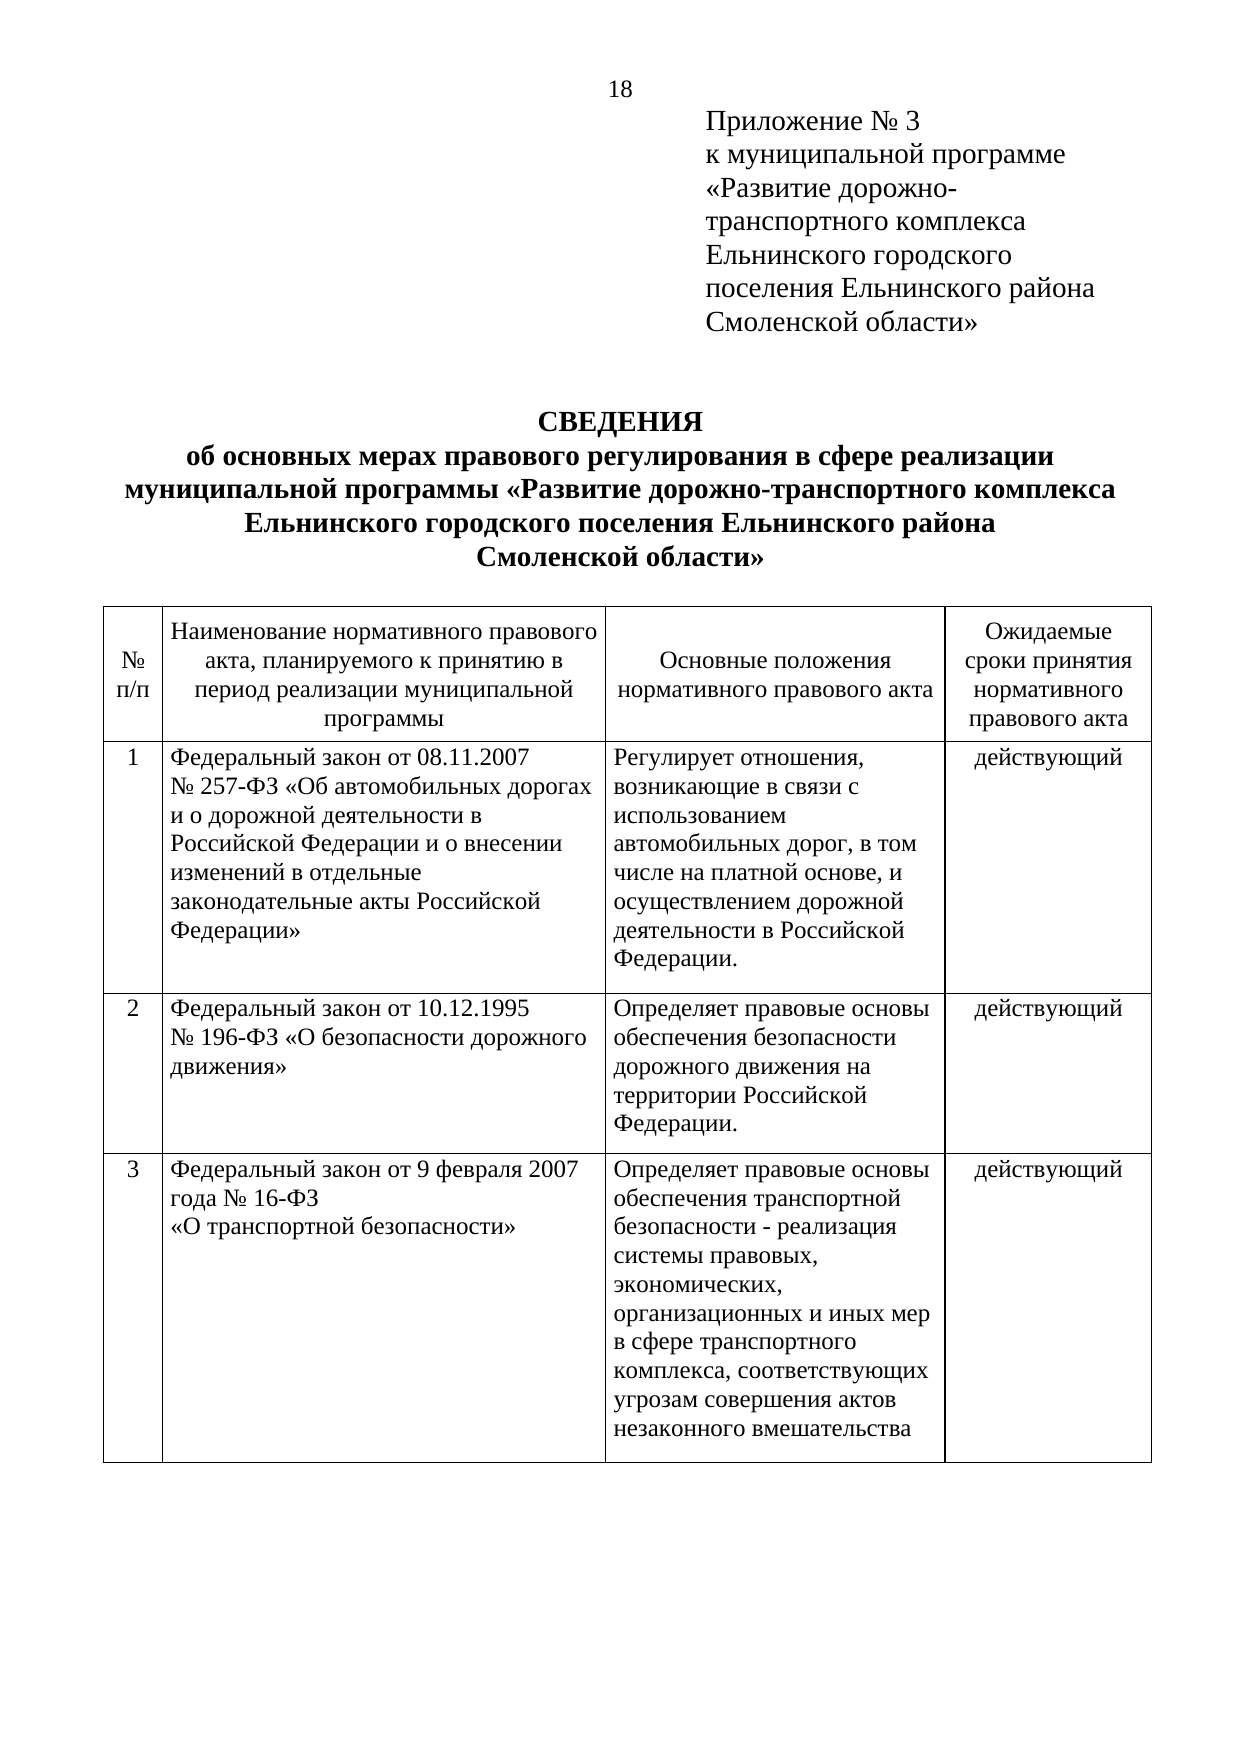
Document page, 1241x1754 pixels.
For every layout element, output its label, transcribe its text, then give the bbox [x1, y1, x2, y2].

text СВЕДЕНИЯ [118, 404, 1122, 438]
text Смоленской области» [118, 539, 1122, 572]
table_cell Федеральный закон от 08.11.2007 № 257-ФЗ «Об автомобильных дорогах и о дорожной деятельности в Российской Федерации и о внесении изменений в отдельные законодательные акты Российской Федерации» [163, 742, 605, 992]
table_cell Определяет правовые основы обеспечения транспортной безопасности - реализация системы правовых, экономических, организационных и иных мер в сфере транспортного комплекса, соответствующих угрозам совершения актов незаконного вмешательства [606, 1154, 944, 1462]
table_header Основные положения нормативного правового акта [606, 607, 944, 741]
text об основных мерах правового регулирования в сфере реализации муниципальной программы «Развитие дорожно-транспортного комплекса Ельнинского городского поселения Ельнинского района [118, 438, 1122, 539]
table_cell Федеральный закон от 9 февраля 2007 года № 16-ФЗ «О транспортной безопасности» [163, 1154, 605, 1462]
table_header № п/п [104, 607, 162, 741]
table_cell действующий [946, 1154, 1151, 1462]
table_cell Определяет правовые основы обеспечения безопасности дорожного движения на территории Российской Федерации. [606, 994, 944, 1153]
table_header Наименование нормативного правового акта, планируемого к принятию в период реализации муниципальной программы [163, 607, 605, 741]
table_cell 2 [104, 994, 162, 1153]
table_cell 1 [104, 742, 162, 992]
table_cell Федеральный закон от 10.12.1995 № 196-ФЗ «О безопасности дорожного движения» [163, 994, 605, 1153]
table_cell Регулирует отношения, возникающие в связи с использованием автомобильных дорог, в том числе на платной основе, и осуществлением дорожной деятельности в Российской Федерации. [606, 742, 944, 992]
table_cell 3 [104, 1154, 162, 1462]
table_header Приложение № 3 к муниципальной программе «Развитие дорожно-транспортного комплекса Ельнинского городского поселения Ельнинского района Смоленской области» [694, 103, 1118, 337]
table_header Ожидаемые сроки принятия нормативного правового акта [946, 607, 1151, 741]
table_cell действующий [946, 994, 1151, 1153]
table_cell действующий [946, 742, 1151, 992]
